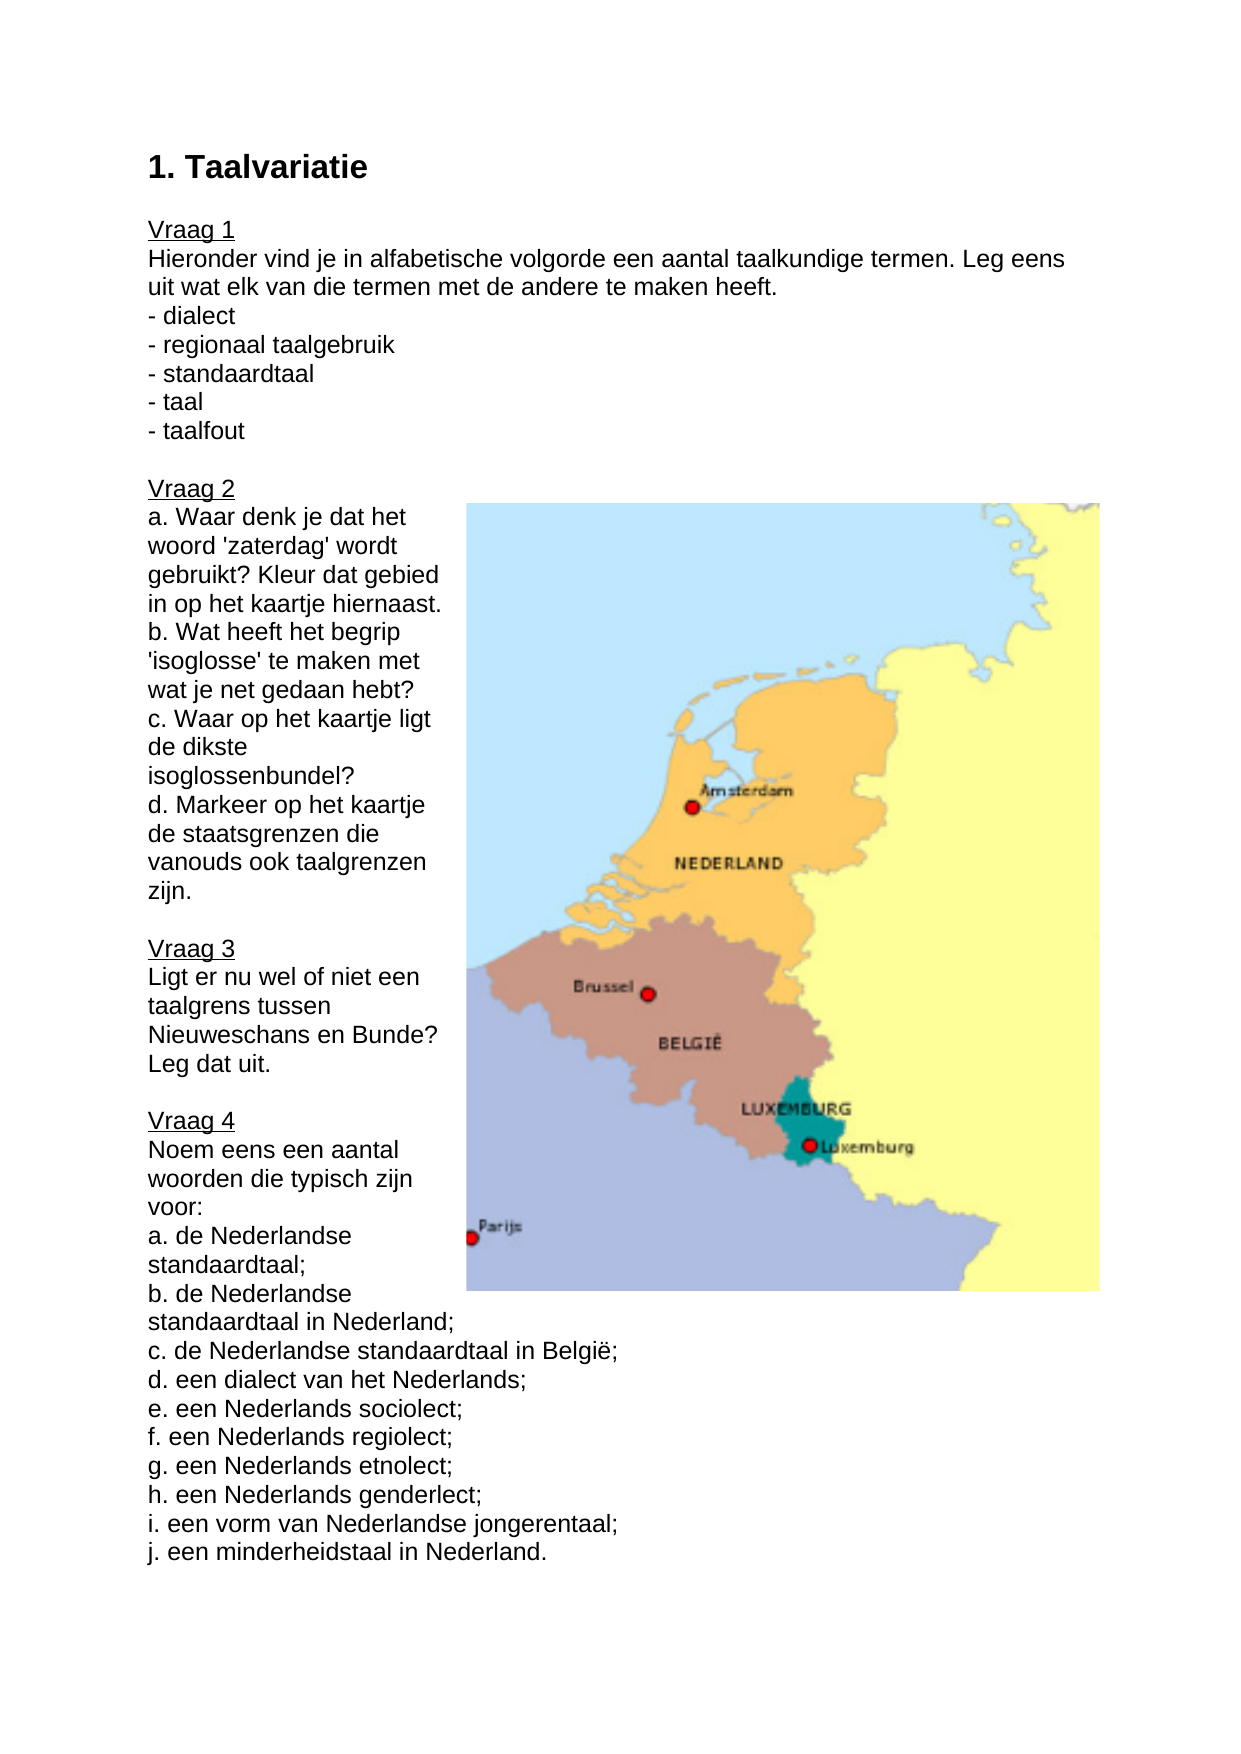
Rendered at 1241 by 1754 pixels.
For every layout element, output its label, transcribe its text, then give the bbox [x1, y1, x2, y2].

text a. Waar denk je dat het woord 'zaterdag' wordt gebruikt? Kleur dat gebied in op het kaartje hiernaast. [148, 502, 1093, 617]
text Vraag 3 [148, 933, 466, 962]
text Noem eens een aantal woorden die typisch zijn voor: [148, 1135, 466, 1221]
text Vraag 4 [148, 1106, 466, 1135]
text Hieronder vind je in alfabetische volgorde een aantal taalkundige termen. Leg eens uit wat elk van die termen met de andere te maken heeft. [148, 243, 1093, 301]
text i. een vorm van Nederlandse jongerentaal; [148, 1508, 1093, 1537]
picture [466, 503, 1100, 1291]
text c. de Nederlandse standaardtaal in België; [148, 1336, 1093, 1365]
text - standaardtaal [148, 358, 1093, 387]
text b. Wat heeft het begrip 'isoglosse' te maken met wat je net gedaan hebt? [148, 617, 466, 703]
text Vraag 2 [148, 473, 1093, 502]
text - taalfout [148, 416, 1093, 445]
text - dialect [148, 301, 1093, 330]
text Ligt er nu wel of niet een taalgrens tussen Nieuweschans en Bunde? Leg dat uit. [148, 962, 466, 1077]
text j. een minderheidstaal in Nederland. [148, 1537, 1093, 1566]
text d. Markeer op het kaartje de staatsgrenzen die vanouds ook taalgrenzen zijn. [148, 790, 466, 905]
text Vraag 1 [148, 215, 1093, 243]
text e. een Nederlands sociolect; [148, 1393, 1093, 1422]
text a. de Nederlandse standaardtaal; [148, 1221, 466, 1278]
text h. een Nederlands genderlect; [148, 1480, 1093, 1508]
text 1. Taalvariatie [148, 148, 1093, 186]
text f. een Nederlands regiolect; [148, 1422, 1093, 1451]
text - taal [148, 387, 1093, 416]
text c. Waar op het kaartje ligt de dikste isoglossenbundel? [148, 703, 466, 790]
text g. een Nederlands etnolect; [148, 1451, 1093, 1480]
text b. de Nederlandse standaardtaal in Nederland; [148, 1278, 1093, 1336]
text - regionaal taalgebruik [148, 330, 1093, 358]
text d. een dialect van het Nederlands; [148, 1365, 1093, 1393]
